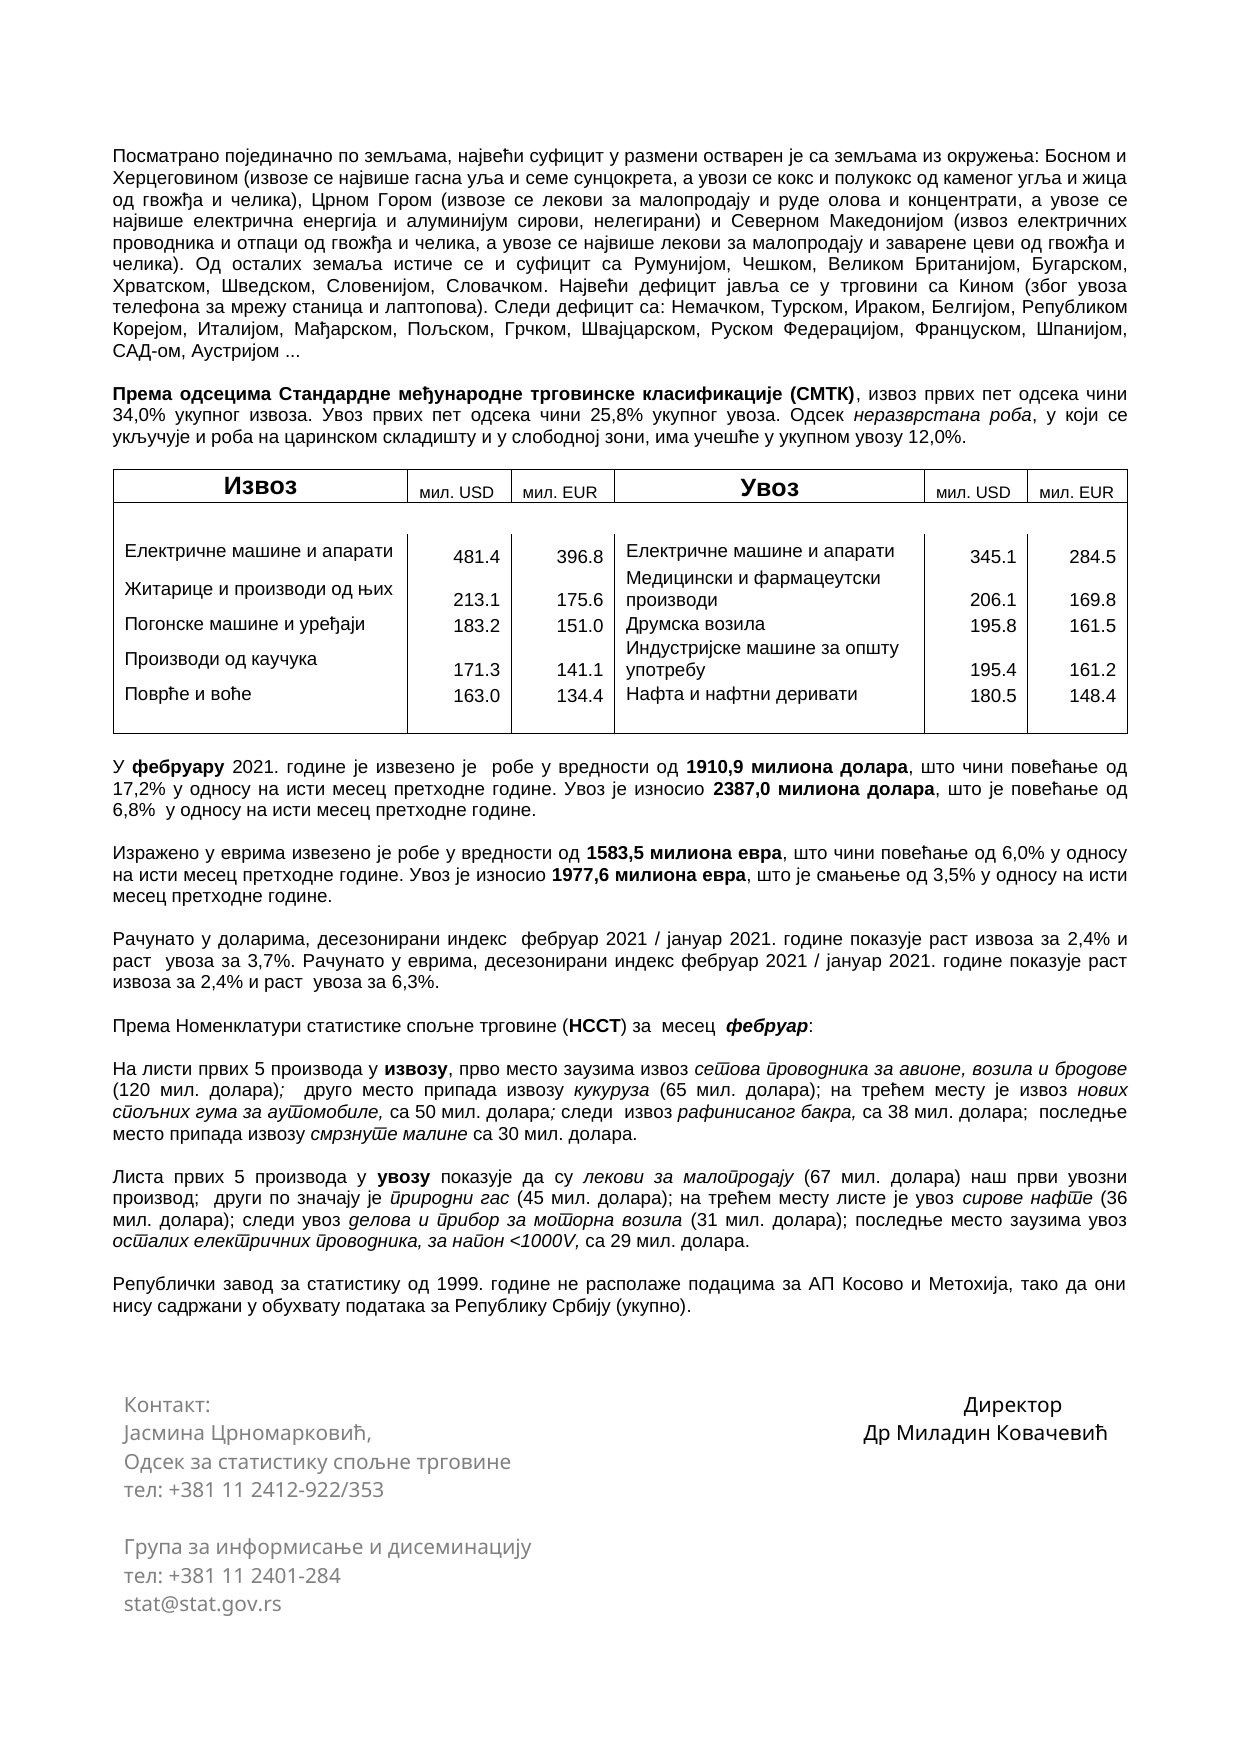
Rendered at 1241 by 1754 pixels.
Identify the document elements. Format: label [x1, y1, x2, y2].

table_header [101, 102, 1139, 1316]
